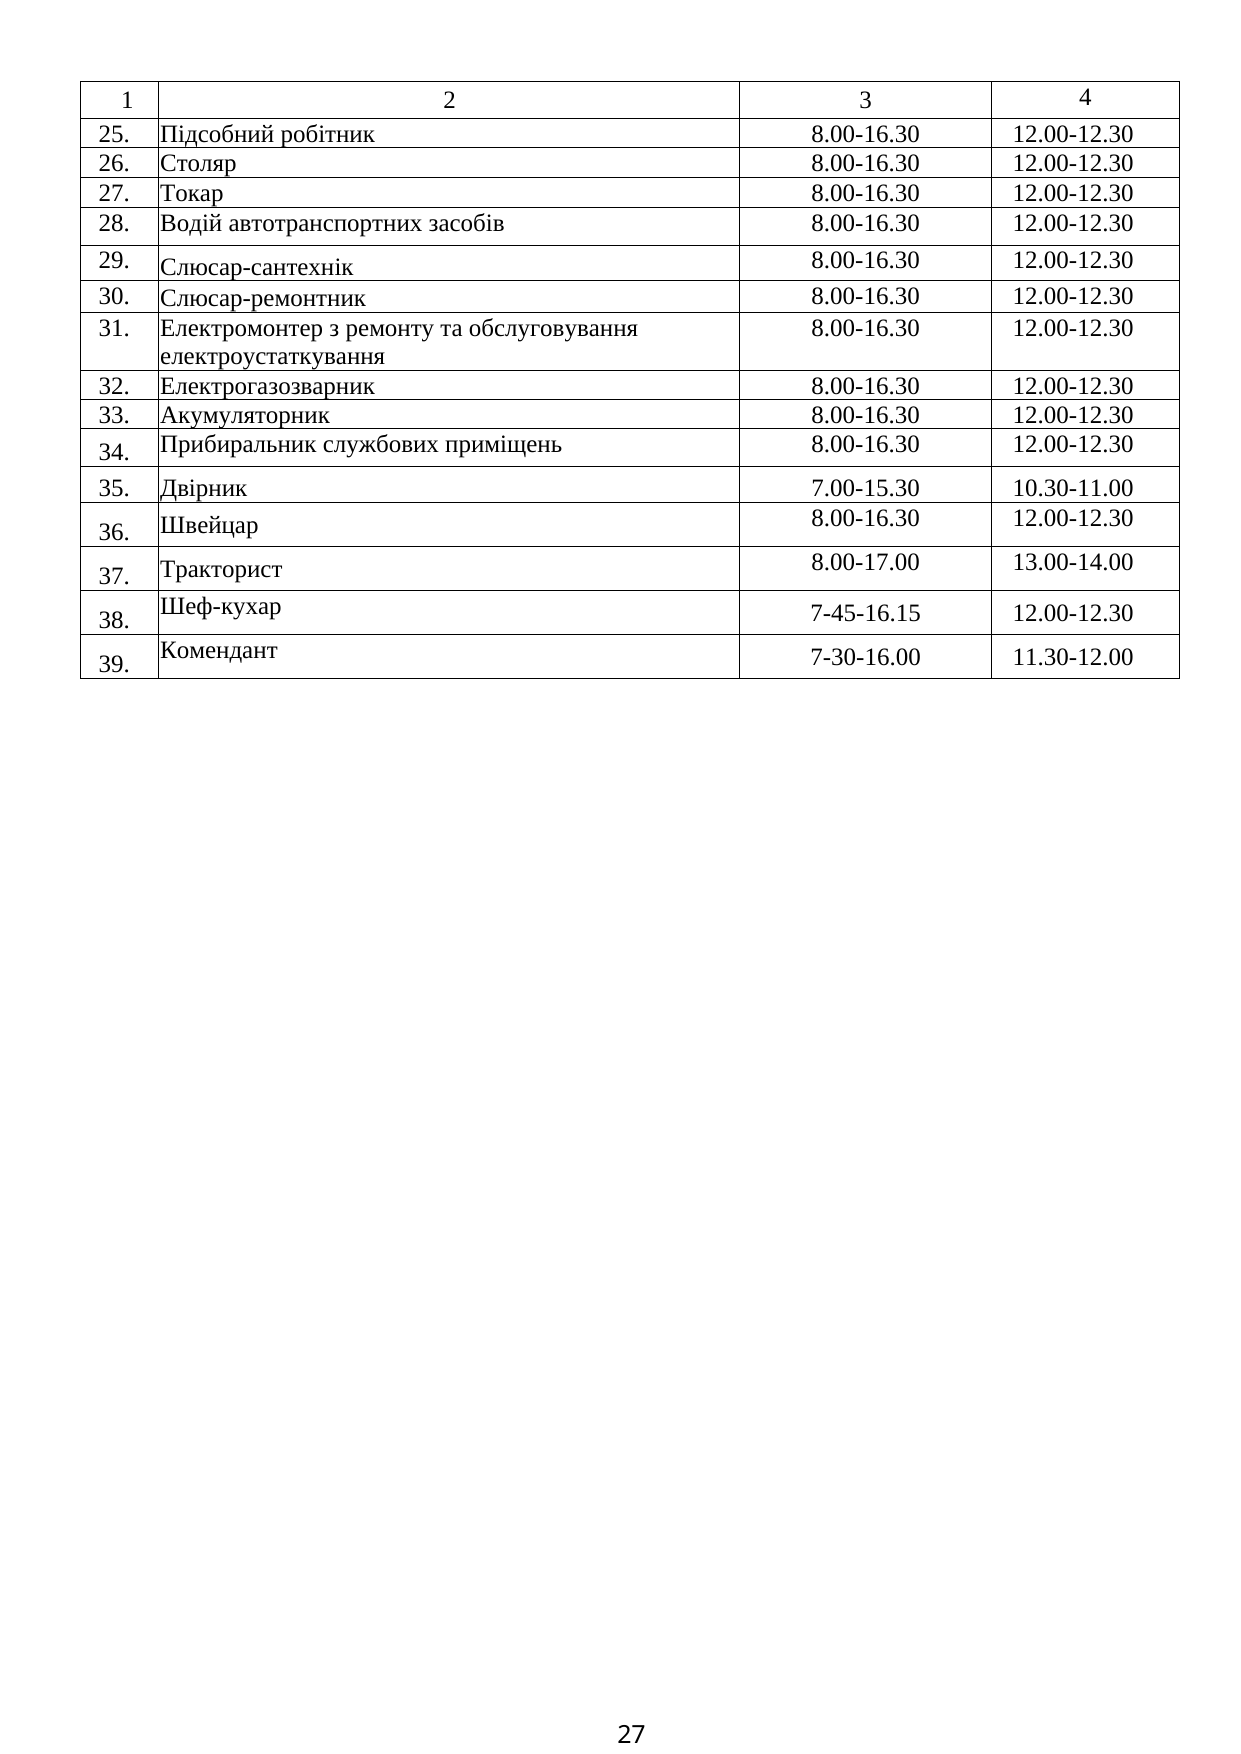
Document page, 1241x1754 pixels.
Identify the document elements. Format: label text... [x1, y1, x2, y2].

table_cell 8.00-16.30 [740, 178, 991, 207]
table_cell 12.00-12.30 [992, 246, 1179, 280]
table_cell 3 [740, 82, 991, 118]
table_cell 27. [81, 178, 158, 207]
table_cell 4 [992, 82, 1179, 118]
table_cell 35. [81, 467, 158, 502]
table_cell 2 [159, 82, 739, 118]
table_cell Слюсар-сантехнік [159, 246, 739, 280]
table_cell 8.00-16.30 [740, 400, 991, 428]
table_cell 11.30-12.00 [992, 635, 1179, 678]
table_cell 1 [81, 82, 158, 118]
table_cell 8.00-16.30 [740, 148, 991, 177]
table_cell 12.00-12.30 [992, 119, 1179, 147]
table_cell 7-45-16.15 [740, 591, 991, 634]
table_cell Токар [159, 178, 739, 207]
table_cell 13.00-14.00 [992, 547, 1179, 590]
table_cell 8.00-16.30 [740, 503, 991, 546]
table_cell 7-30-16.00 [740, 635, 991, 678]
table_cell 8.00-16.30 [740, 281, 991, 312]
table_cell 38. [81, 591, 158, 634]
table_cell 12.00-12.30 [992, 281, 1179, 312]
table_cell 12.00-12.30 [992, 208, 1179, 244]
table_cell 37. [81, 547, 158, 590]
table_cell 28. [81, 208, 158, 244]
table_cell 26. [81, 148, 158, 177]
table_cell Комендант [159, 635, 739, 678]
table_cell Електрогазозварник [159, 371, 739, 399]
table_cell 12.00-12.30 [992, 313, 1179, 370]
table_cell 12.00-12.30 [992, 371, 1179, 399]
table_cell 36. [81, 503, 158, 546]
table_cell 12.00-12.30 [992, 400, 1179, 428]
table_cell Акумуляторник [159, 400, 739, 428]
table_cell Двірник [159, 467, 739, 502]
table_cell 8.00-16.30 [740, 429, 991, 466]
table_cell 31. [81, 313, 158, 370]
table_cell 30. [81, 281, 158, 312]
table_cell 8.00-17.00 [740, 547, 991, 590]
table_cell Підсобний робітник [159, 119, 739, 147]
table_cell 8.00-16.30 [740, 371, 991, 399]
table_cell 33. [81, 400, 158, 428]
table_cell 34. [81, 429, 158, 466]
table_cell 12.00-12.30 [992, 178, 1179, 207]
table_cell 32. [81, 371, 158, 399]
table_cell 8.00-16.30 [740, 246, 991, 280]
table_cell 12.00-12.30 [992, 148, 1179, 177]
table_cell 12.00-12.30 [992, 429, 1179, 466]
table_cell 10.30-11.00 [992, 467, 1179, 502]
table_cell 29. [81, 246, 158, 280]
table_cell 12.00-12.30 [992, 503, 1179, 546]
table_cell 12.00-12.30 [992, 591, 1179, 634]
table_cell Водій автотранспортних засобів [159, 208, 739, 244]
table_cell Слюсар-ремонтник [159, 281, 739, 312]
table_cell Швейцар [159, 503, 739, 546]
table_cell 39. [81, 635, 158, 678]
table_cell 8.00-16.30 [740, 313, 991, 370]
table_cell 7.00-15.30 [740, 467, 991, 502]
table_cell Столяр [159, 148, 739, 177]
table_cell 8.00-16.30 [740, 119, 991, 147]
table_cell 25. [81, 119, 158, 147]
table_cell 8.00-16.30 [740, 208, 991, 244]
table_cell Тракторист [159, 547, 739, 590]
table_cell Шеф-кухар [159, 591, 739, 634]
table_cell Прибиральник службових приміщень [159, 429, 739, 466]
table_cell Електромонтер з ремонту та обслуговування електроустаткування [159, 313, 739, 370]
